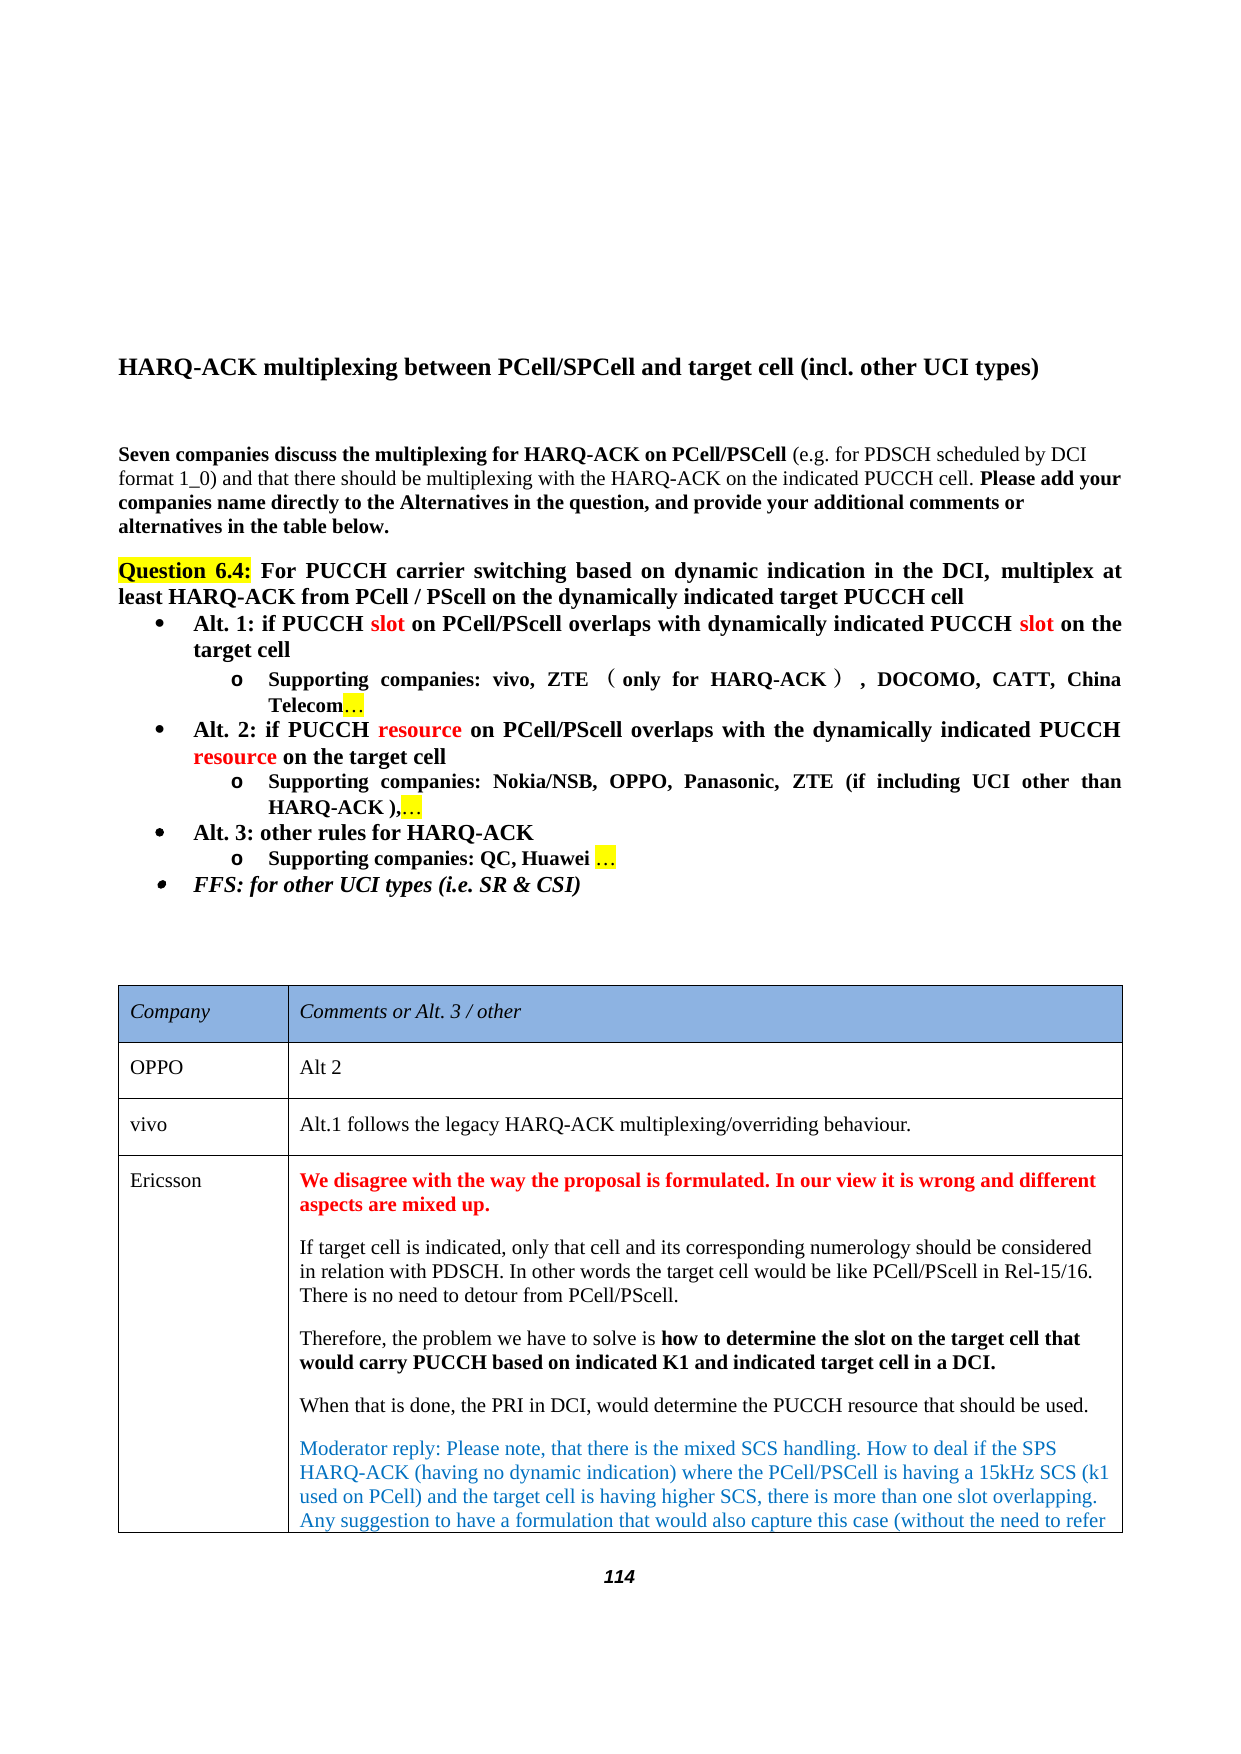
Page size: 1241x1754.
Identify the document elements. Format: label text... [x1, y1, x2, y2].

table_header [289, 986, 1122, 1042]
list Alt. 1: if PUCCH slot on PCell/PScell overlaps with dynamically indicated PUCCH slot on the target cell [156, 609, 1122, 662]
list Alt. 2: if PUCCH resource on PCell/PScell overlaps with the dynamically indicated PUCCH resource on the target cell [156, 717, 1122, 769]
list Alt. 3: other rules for HARQ-ACK [156, 819, 1122, 845]
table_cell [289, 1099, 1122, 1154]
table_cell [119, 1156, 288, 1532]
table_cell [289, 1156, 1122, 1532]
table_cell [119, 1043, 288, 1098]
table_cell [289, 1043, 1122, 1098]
text Seven companies discuss the multiplexing for HARQ-ACK on PCell/PSCell (e.g. for PDSCH scheduled by DCI format 1_0) and that there should be multiplexing with the HARQ-ACK on the indicated PUCCH cell. Please add your companies name directly to the Alternatives in the question, and provide your additional comments or alternatives in the table below. [118, 442, 1122, 538]
text Question 6.4: For PUCCH carrier switching based on dynamic indication in the DCI, multiplex at least HARQ-ACK from PCell / PScell on the dynamically indicated target PUCCH cell [118, 557, 1122, 609]
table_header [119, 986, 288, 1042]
list Supporting companies: vivo, ZTE（only for HARQ-ACK）, DOCOMO, CATT, China Telecom… [231, 662, 1122, 717]
text HARQ-ACK multiplexing between PCell/SPCell and target cell (incl. other UCI types) [118, 352, 1122, 380]
list Supporting companies: QC, Huawei … [231, 845, 1122, 871]
list FFS: for other UCI types (i.e. SR & CSI) [156, 871, 1122, 897]
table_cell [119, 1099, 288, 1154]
list Supporting companies: Nokia/NSB, OPPO, Panasonic, ZTE (if including UCI other than HARQ-ACK ),… [231, 769, 1122, 819]
